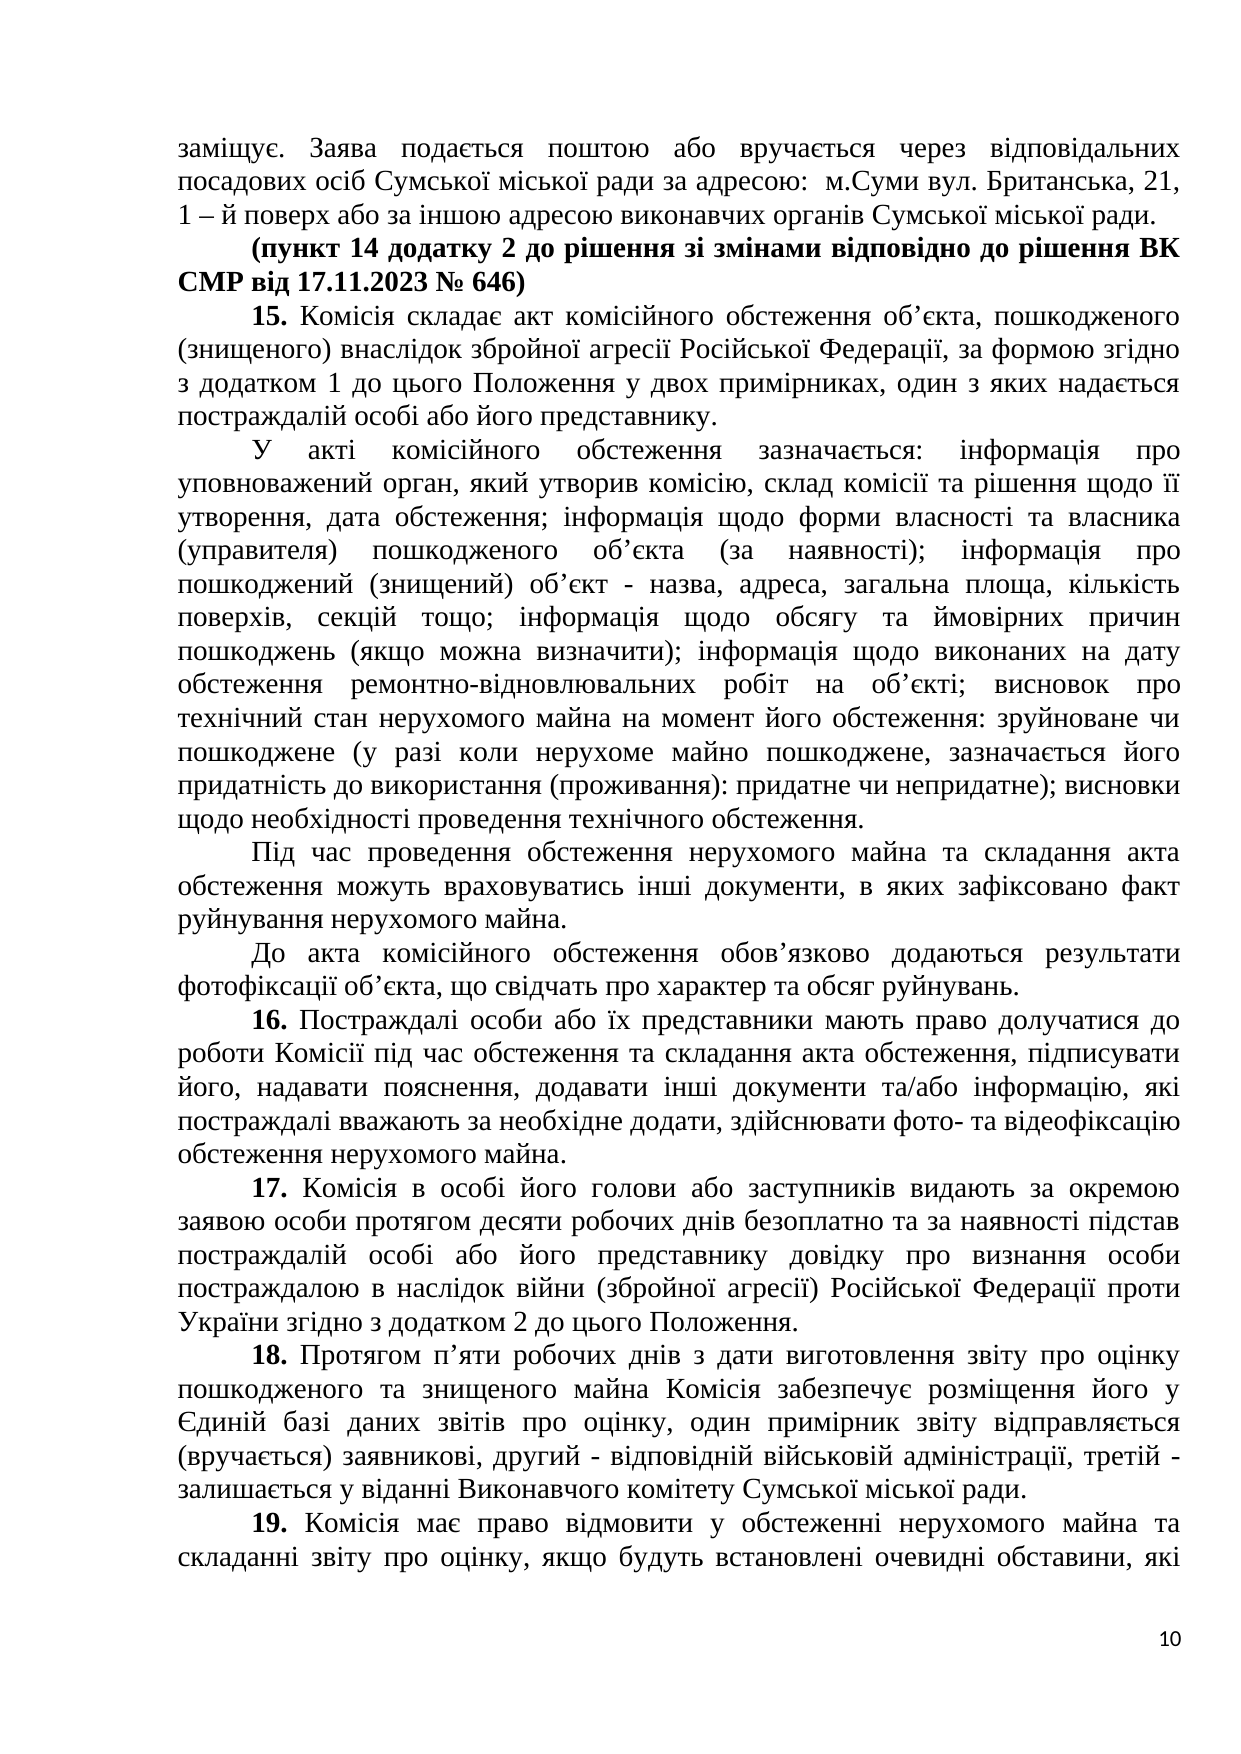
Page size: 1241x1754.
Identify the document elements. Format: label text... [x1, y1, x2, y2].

text 17. Комісія в особі його голови або заступників видають за окремою заявою особи протягом десяти робочих днів безоплатно та за наявності підстав постраждалій особі або його представнику довідку про визнання особи постраждалою в наслідок війни (збройної агресії) Російської Федерації проти України згідно з додатком 2 до цього Положення. [177, 1170, 1181, 1337]
text Під час проведення обстеження нерухомого майна та складання акта обстеження можуть враховуватись інші документи, в яких зафіксовано факт руйнування нерухомого майна. [177, 834, 1181, 935]
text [177, 1505, 1181, 1572]
text 15. Комісія складає акт комісійного обстеження об’єкта, пошкодженого (знищеного) внаслідок збройної агресії Російської Федерації, за формою згідно з додатком 1 до цього Положення у двох примірниках, один з яких надається постраждалій особі або його представнику. [177, 298, 1181, 432]
text У акті комісійного обстеження зазначається: інформація про уповноважений орган, який утворив комісію, склад комісії та рішення щодо її утворення, дата обстеження; інформація щодо форми власності та власника (управителя) пошкодженого об’єкта (за наявності); інформація про пошкоджений (знищений) об’єкт - назва, адреса, загальна площа, кількість поверхів, секцій тощо; інформація щодо обсягу та ймовірних причин пошкоджень (якщо можна визначити); інформація щодо виконаних на дату обстеження ремонтно-відновлювальних робіт на об’єкті; висновок про технічний стан нерухомого майна на момент його обстеження: зруйноване чи пошкоджене (у разі коли нерухоме майно пошкоджене, зазначається його придатність до використання (проживання): придатне чи непридатне); висновки щодо необхідності проведення технічного обстеження. [177, 432, 1181, 834]
text 16. Постраждалі особи або їх представники мають право долучатися до роботи Комісії під час обстеження та складання акта обстеження, підписувати його, надавати пояснення, додавати інші документи та/або інформацію, які постраждалі вважають за необхідне додати, здійснювати фото- та відеофіксацію обстеження нерухомого майна. [177, 1002, 1181, 1170]
text До акта комісійного обстеження обов’язково додаються результати фотофіксації об’єкта, що свідчать про характер та обсяг руйнувань. [177, 935, 1181, 1002]
text (пункт 14 додатку 2 до рішення зі змінами відповідно до рішення ВК СМР від 17.11.2023 № 646) [177, 231, 1181, 298]
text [177, 130, 1181, 231]
text 18. Протягом п’яти робочих днів з дати виготовлення звіту про оцінку пошкодженого та знищеного майна Комісія забезпечує розміщення його у Єдиній базі даних звітів про оцінку, один примірник звіту відправляється (вручається) заявникові, другий - відповідній військовій адміністрації, третій - залишається у віданні Виконавчого комітету Сумської міської ради. [177, 1337, 1181, 1505]
